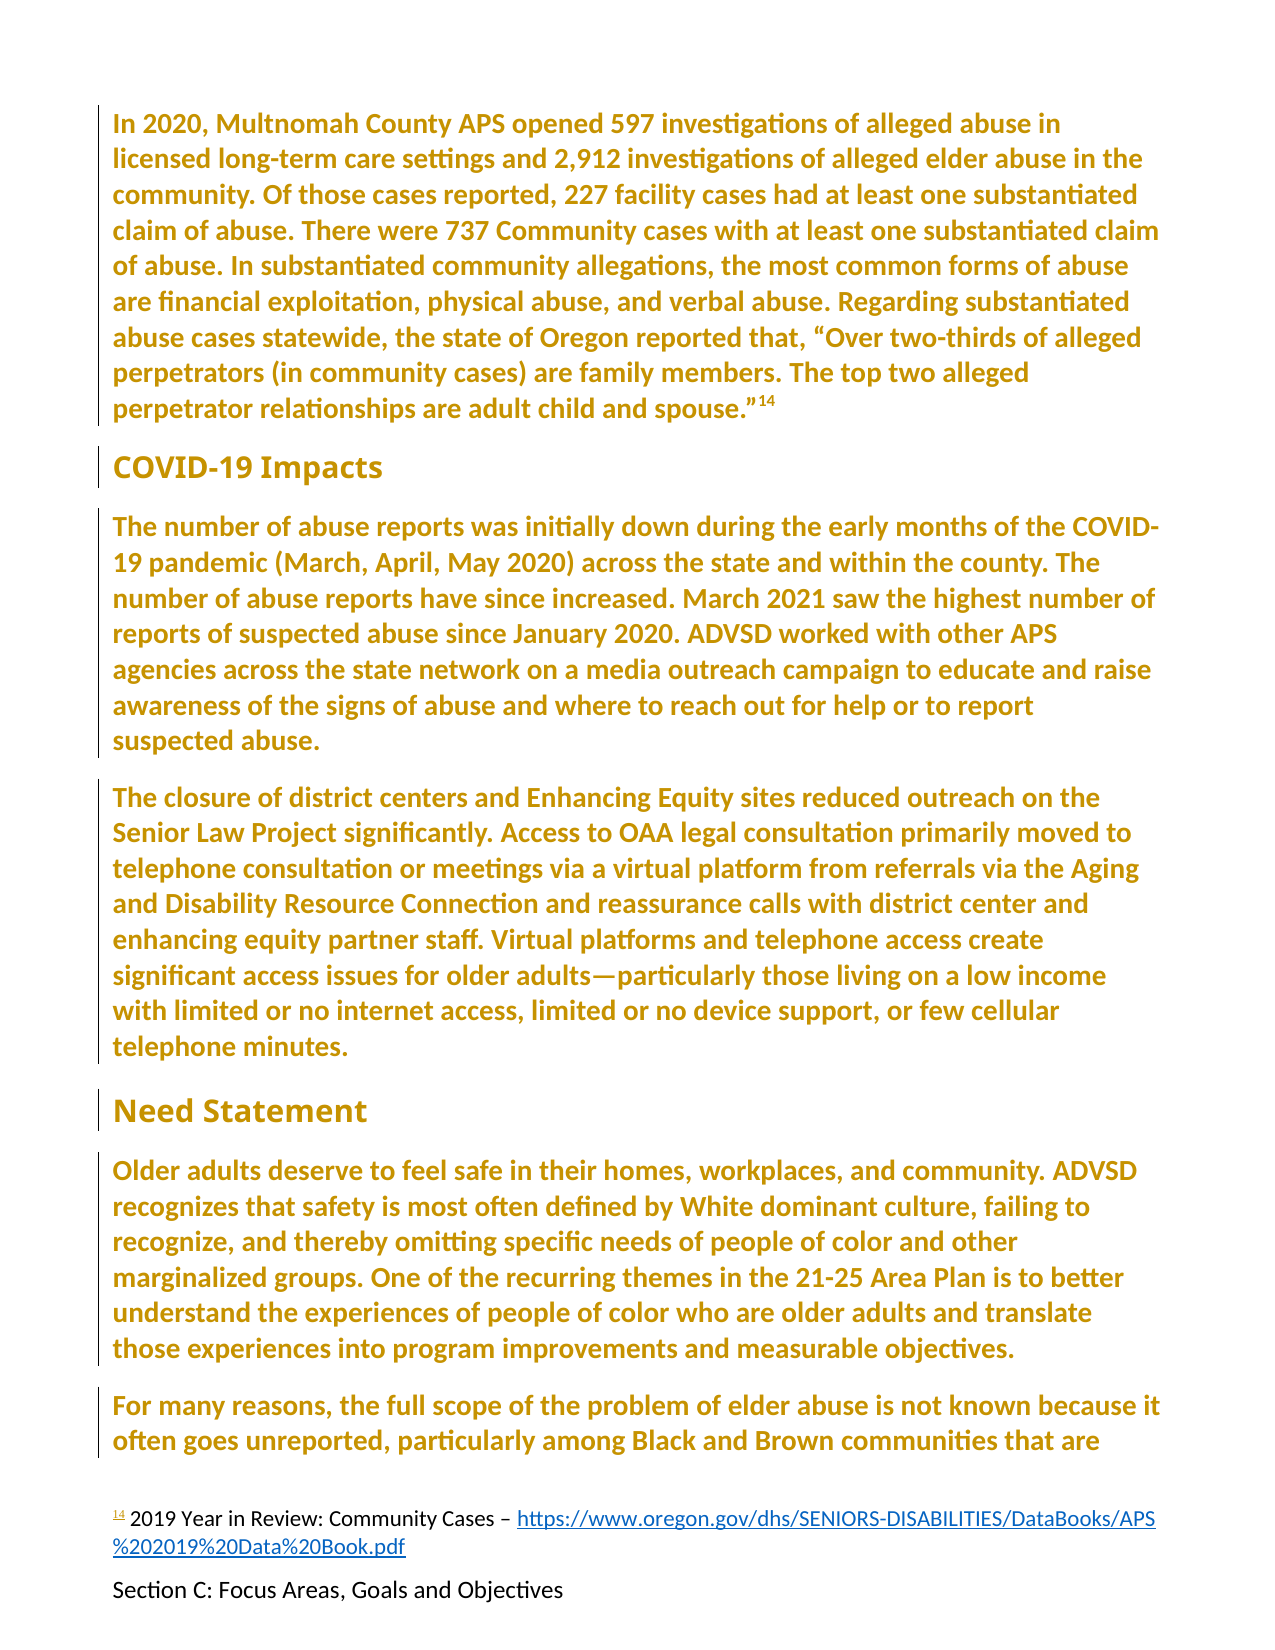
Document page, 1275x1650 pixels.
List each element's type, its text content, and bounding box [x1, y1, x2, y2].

text Older adults deserve to feel safe in their homes, workplaces, and community. ADVSD recognizes that safety is most often defined by White dominant culture, failing to recognize, and thereby omitting specific needs of people of color and other marginalized groups. One of the recurring themes in the 21-25 Area Plan is to better understand the experiences of people of color who are older adults and translate those experiences into program improvements and measurable objectives. [112, 1152, 1162, 1366]
subtitle Need Statement [112, 1089, 1162, 1131]
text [112, 1387, 1162, 1458]
subtitle COVID-19 Impacts [112, 446, 1162, 488]
text The closure of district centers and Enhancing Equity sites reduced outreach on the Senior Law Project significantly. Access to OAA legal consultation primarily moved to telephone consultation or meetings via a virtual platform from referrals via the Aging and Disability Resource Connection and reassurance calls with district center and enhancing equity partner staff. Virtual platforms and telephone access create significant access issues for older adults—particularly those living on a low income with limited or no internet access, limited or no device support, or few cellular telephone minutes. [112, 779, 1162, 1064]
subtitle In 2020, Multnomah County APS opened 597 investigations of alleged abuse in licensed long-term care settings and 2,912 investigations of alleged elder abuse in the community. Of those cases reported, 227 facility cases had at least one substantiated claim of abuse. There were 737 Community cases with at least one substantiated claim of abuse. In substantiated community allegations, the most common forms of abuse are financial exploitation, physical abuse, and verbal abuse. Regarding substantiated abuse cases statewide, the state of Oregon reported that, “Over two-thirds of alleged perpetrators (in community cases) are family members. The top two alleged perpetrator relationships are adult child and spouse.” [112, 105, 1162, 426]
text The number of abuse reports was initially down during the early months of the COVID-19 pandemic (March, April, May 2020) across the state and within the county. The number of abuse reports have since increased. March 2021 saw the highest number of reports of suspected abuse since January 2020. ADVSD worked with other APS agencies across the state network on a media outreach campaign to educate and raise awareness of the signs of abuse and where to reach out for help or to report suspected abuse. [112, 508, 1162, 758]
